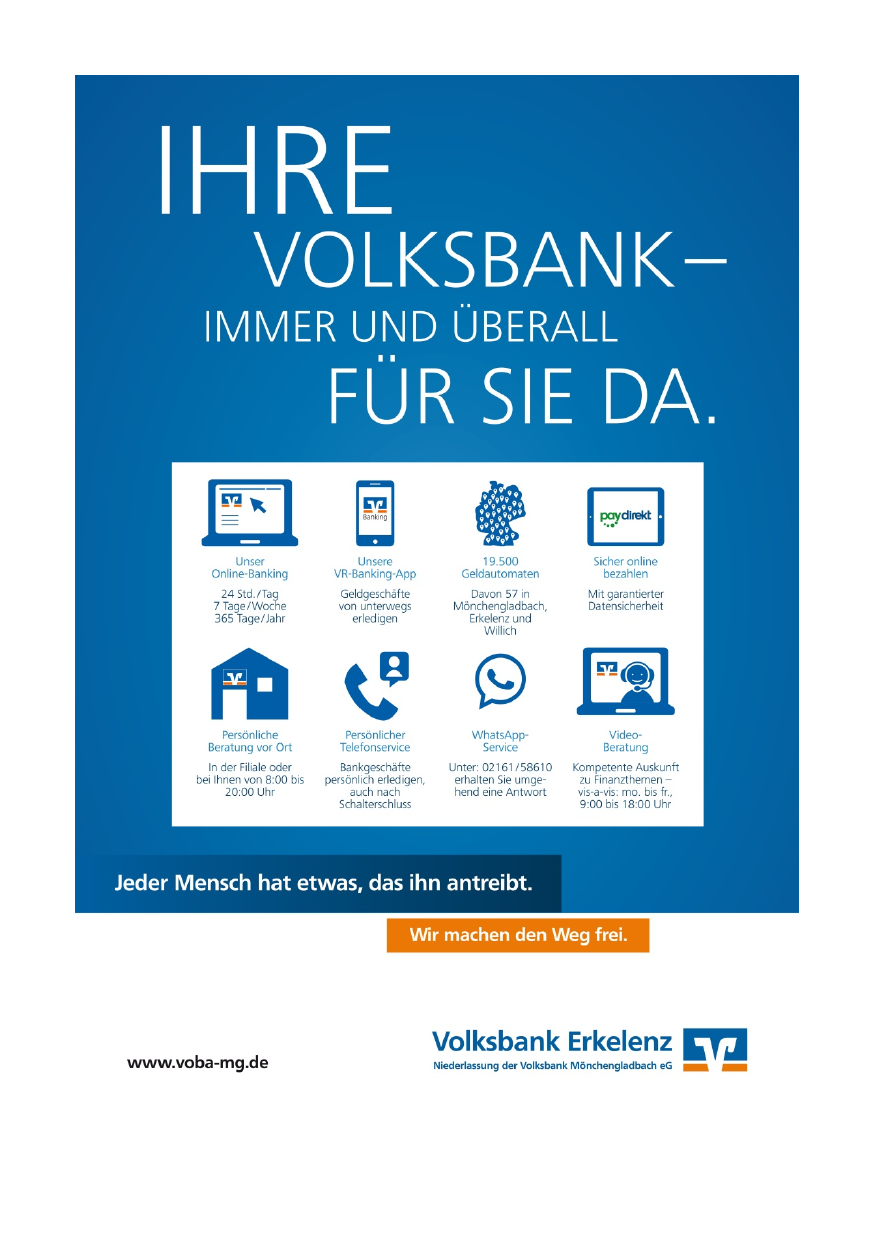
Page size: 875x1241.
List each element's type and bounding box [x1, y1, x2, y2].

picture [75, 75, 799, 1100]
